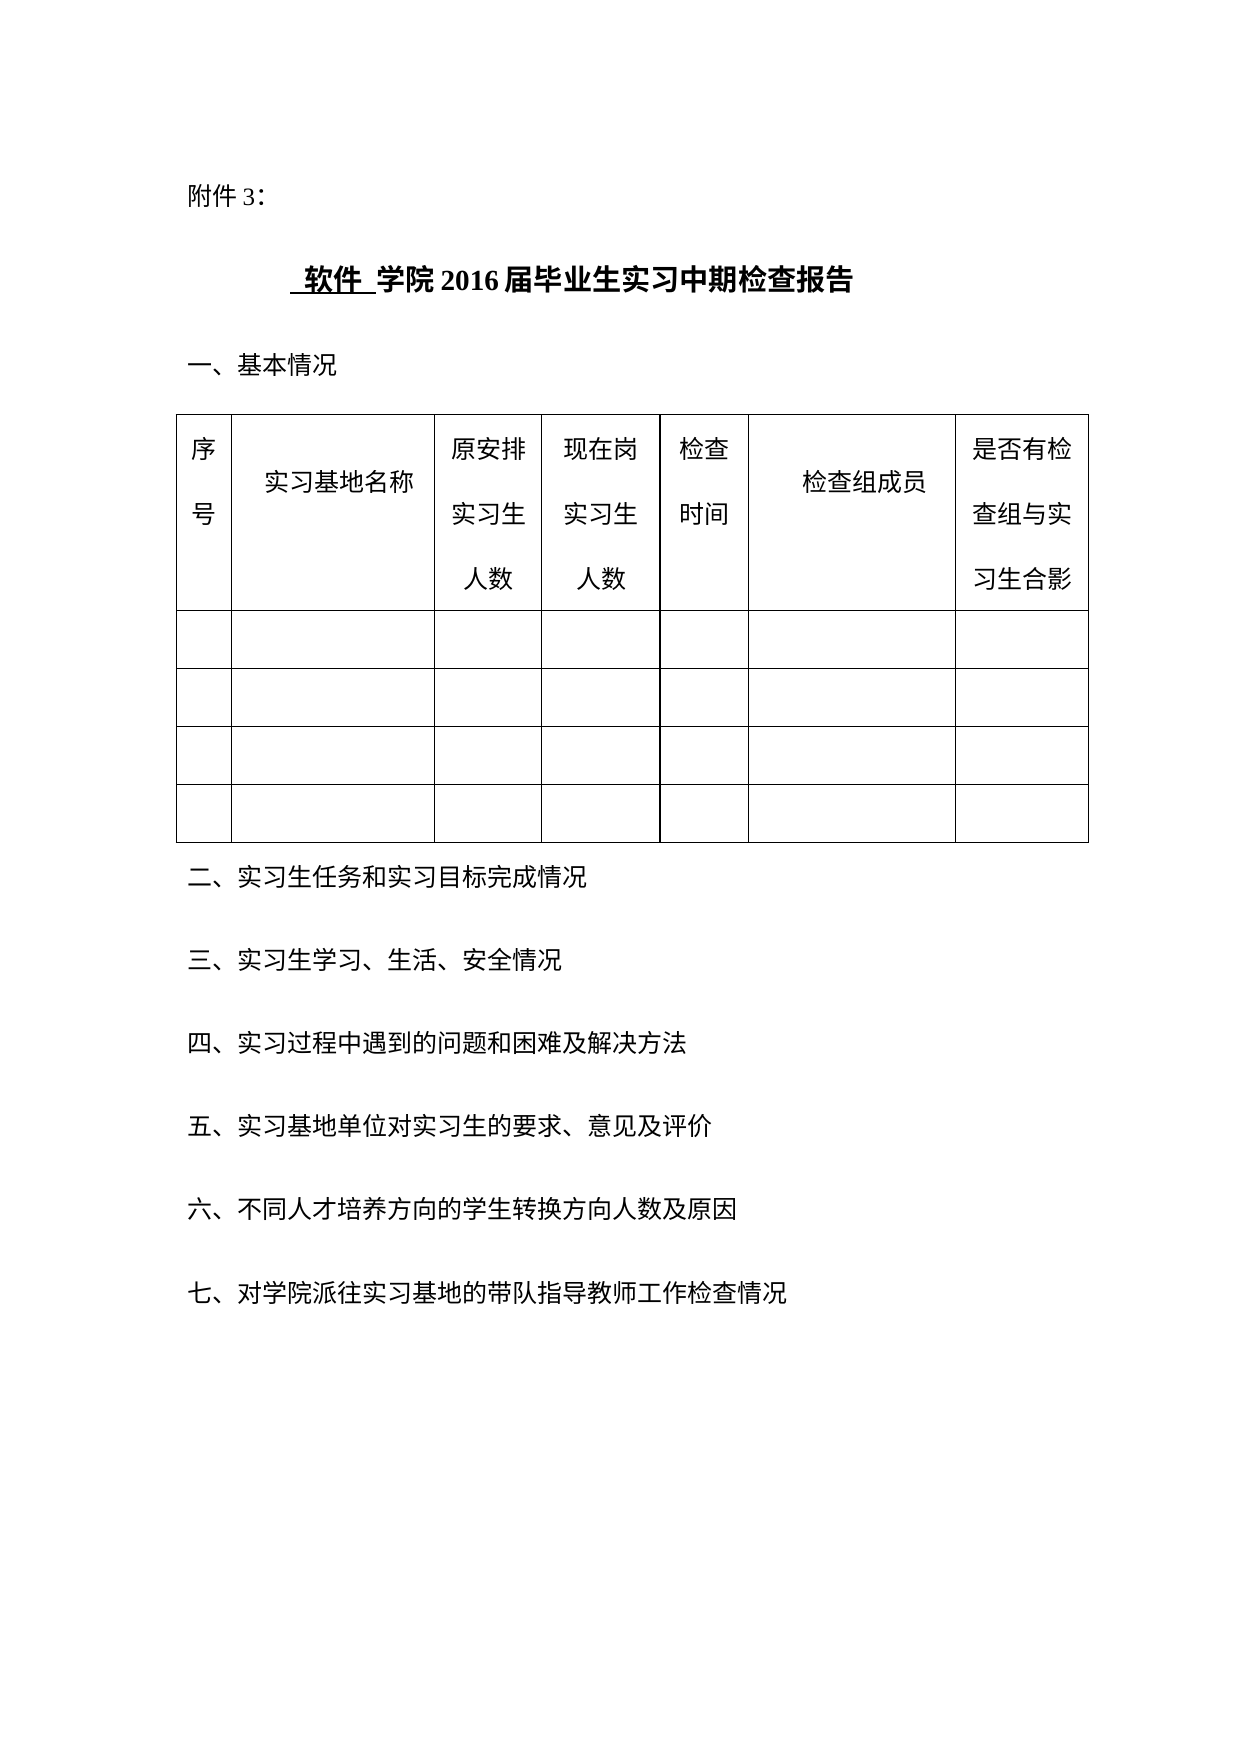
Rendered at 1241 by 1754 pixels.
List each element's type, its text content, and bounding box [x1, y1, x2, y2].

text 五、实习基地单位对实习生的要求、意见及评价 [187, 1092, 1053, 1157]
text 附件3： [187, 162, 1053, 227]
table_cell [956, 785, 1088, 842]
table_cell [435, 611, 541, 668]
table_cell [749, 785, 955, 842]
table_cell [661, 669, 748, 726]
text 四、实习过程中遇到的问题和困难及解决方法 [187, 1009, 1053, 1074]
table_cell [542, 669, 659, 726]
table_header 检查组成员 [749, 415, 955, 610]
text 二、实习生任务和实习目标完成情况 [187, 843, 1053, 908]
table_header 实习基地名称 [232, 415, 434, 610]
table_header 原安排实习生人数 [435, 415, 541, 610]
table_cell [177, 785, 231, 842]
table_cell [661, 611, 748, 668]
table_cell [749, 727, 955, 784]
table_cell [542, 727, 659, 784]
table_cell [177, 611, 231, 668]
table_cell [232, 611, 434, 668]
table_cell [435, 669, 541, 726]
table_cell [956, 611, 1088, 668]
table_cell [956, 727, 1088, 784]
table_cell [232, 785, 434, 842]
table_cell [749, 669, 955, 726]
table_header 现在岗实习生人数 [542, 415, 659, 610]
table_cell [542, 611, 659, 668]
table_cell [956, 669, 1088, 726]
table_cell [232, 669, 434, 726]
table_cell [749, 611, 955, 668]
table_cell [661, 785, 748, 842]
table_cell [435, 727, 541, 784]
table_cell [661, 727, 748, 784]
text 三、实习生学习、生活、安全情况 [187, 926, 1053, 991]
table_cell [542, 785, 659, 842]
table_cell [177, 727, 231, 784]
table_cell [435, 785, 541, 842]
text 一、基本情况 [187, 331, 1053, 396]
text 软件 学院2016届毕业生实习中期检查报告 [187, 245, 1053, 310]
table_cell [177, 669, 231, 726]
table_header 序号 [177, 415, 231, 610]
text 六、不同人才培养方向的学生转换方向人数及原因 [187, 1176, 1053, 1241]
text 七、对学院派往实习基地的带队指导教师工作检查情况 [187, 1259, 1053, 1324]
table_cell [232, 727, 434, 784]
table_header 检查时间 [661, 415, 748, 610]
table_header 是否有检查组与实习生合影 [956, 415, 1088, 610]
